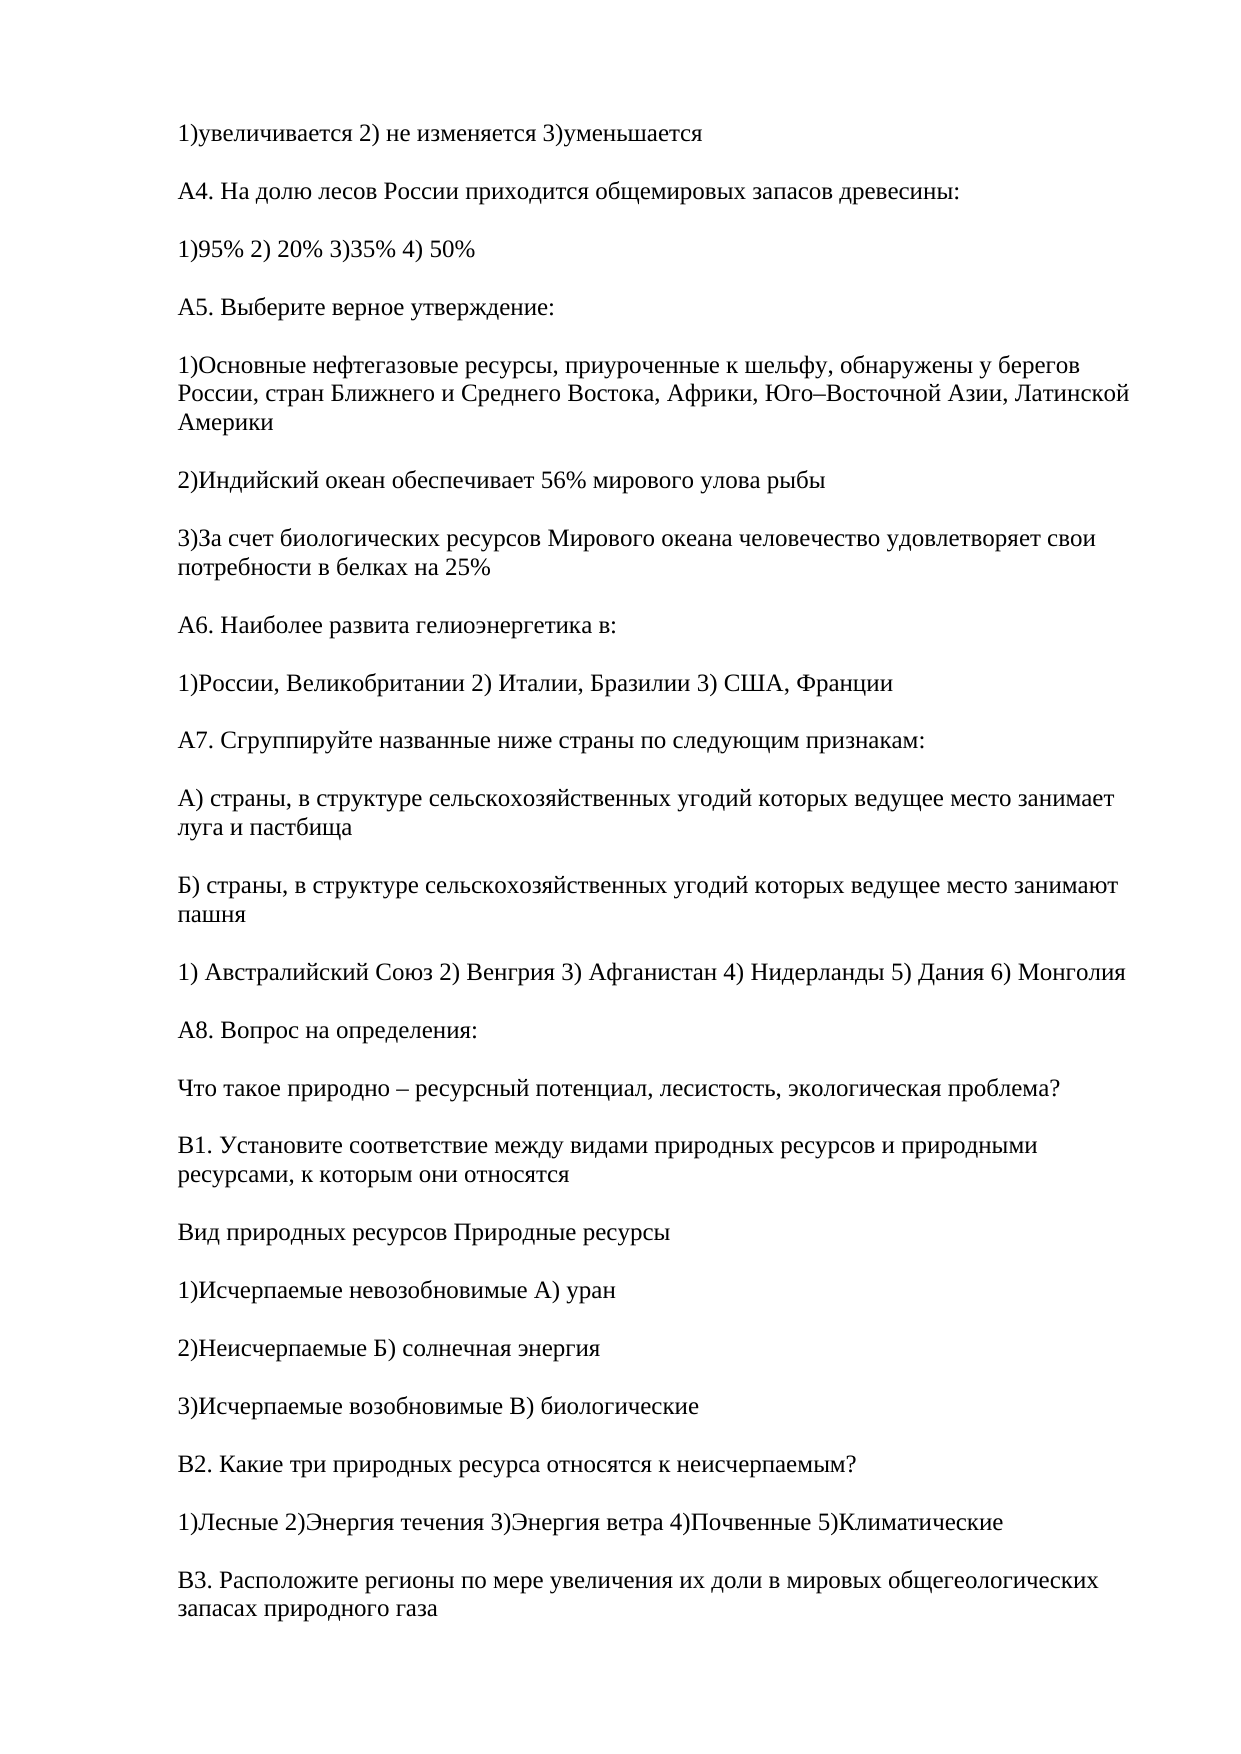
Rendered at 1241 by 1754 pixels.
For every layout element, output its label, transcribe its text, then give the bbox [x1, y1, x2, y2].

text А7. Сгруппируйте названные ниже страны по следующим признакам: [177, 726, 1152, 754]
text 1)Лесные 2)Энергия течения 3)Энергия ветра 4)Почвенные 5)Климатические [177, 1507, 1152, 1536]
text 1)увеличивается 2) не изменяется 3)уменьшается [177, 118, 1152, 147]
text 1)95% 2) 20% 3)35% 4) 50% [177, 234, 1152, 263]
text В1. Установите соответствие между видами природных ресурсов и природными ресурсами, к которым они относятся [177, 1131, 1152, 1188]
text В3. Расположите регионы по мере увеличения их доли в мировых общегеологических запасах природного газа [177, 1565, 1152, 1622]
text 3)Исчерпаемые возобновимые В) биологические [177, 1391, 1152, 1420]
text Б) страны, в структуре сельскохозяйственных угодий которых ведущее место занимают пашня [177, 870, 1152, 928]
text 1)Исчерпаемые невозобновимые А) уран [177, 1275, 1152, 1304]
text А6. Наиболее развита гелиоэнергетика в: [177, 610, 1152, 638]
text 3)За счет биологических ресурсов Мирового океана человечество удовлетворяет свои потребности в белках на 25% [177, 523, 1152, 581]
text А8. Вопрос на определения: [177, 1015, 1152, 1043]
text Что такое природно – ресурсный потенциал, лесистость, экологическая проблема? [177, 1073, 1152, 1101]
text А4. На долю лесов России приходится общемировых запасов древесины: [177, 176, 1152, 205]
text 1)России, Великобритании 2) Италии, Бразилии 3) США, Франции [177, 668, 1152, 696]
text 1) Австралийский Союз 2) Венгрия 3) Афганистан 4) Нидерланды 5) Дания 6) Монголия [177, 957, 1152, 986]
text А) страны, в структуре сельскохозяйственных угодий которых ведущее место занимает луга и пастбища [177, 783, 1152, 841]
text 1)Основные нефтегазовые ресурсы, приуроченные к шельфу, обнаружены у берегов России, стран Ближнего и Среднего Востока, Африки, Юго–Восточной Азии, Латинской Америки [177, 350, 1152, 436]
text В2. Какие три природных ресурса относятся к неисчерпаемым? [177, 1449, 1152, 1478]
text А5. Выберите верное утверждение: [177, 292, 1152, 321]
text 2)Неисчерпаемые Б) солнечная энергия [177, 1333, 1152, 1362]
text 2)Индийский океан обеспечивает 56% мирового улова рыбы [177, 465, 1152, 494]
text Вид природных ресурсов Природные ресурсы [177, 1217, 1152, 1246]
